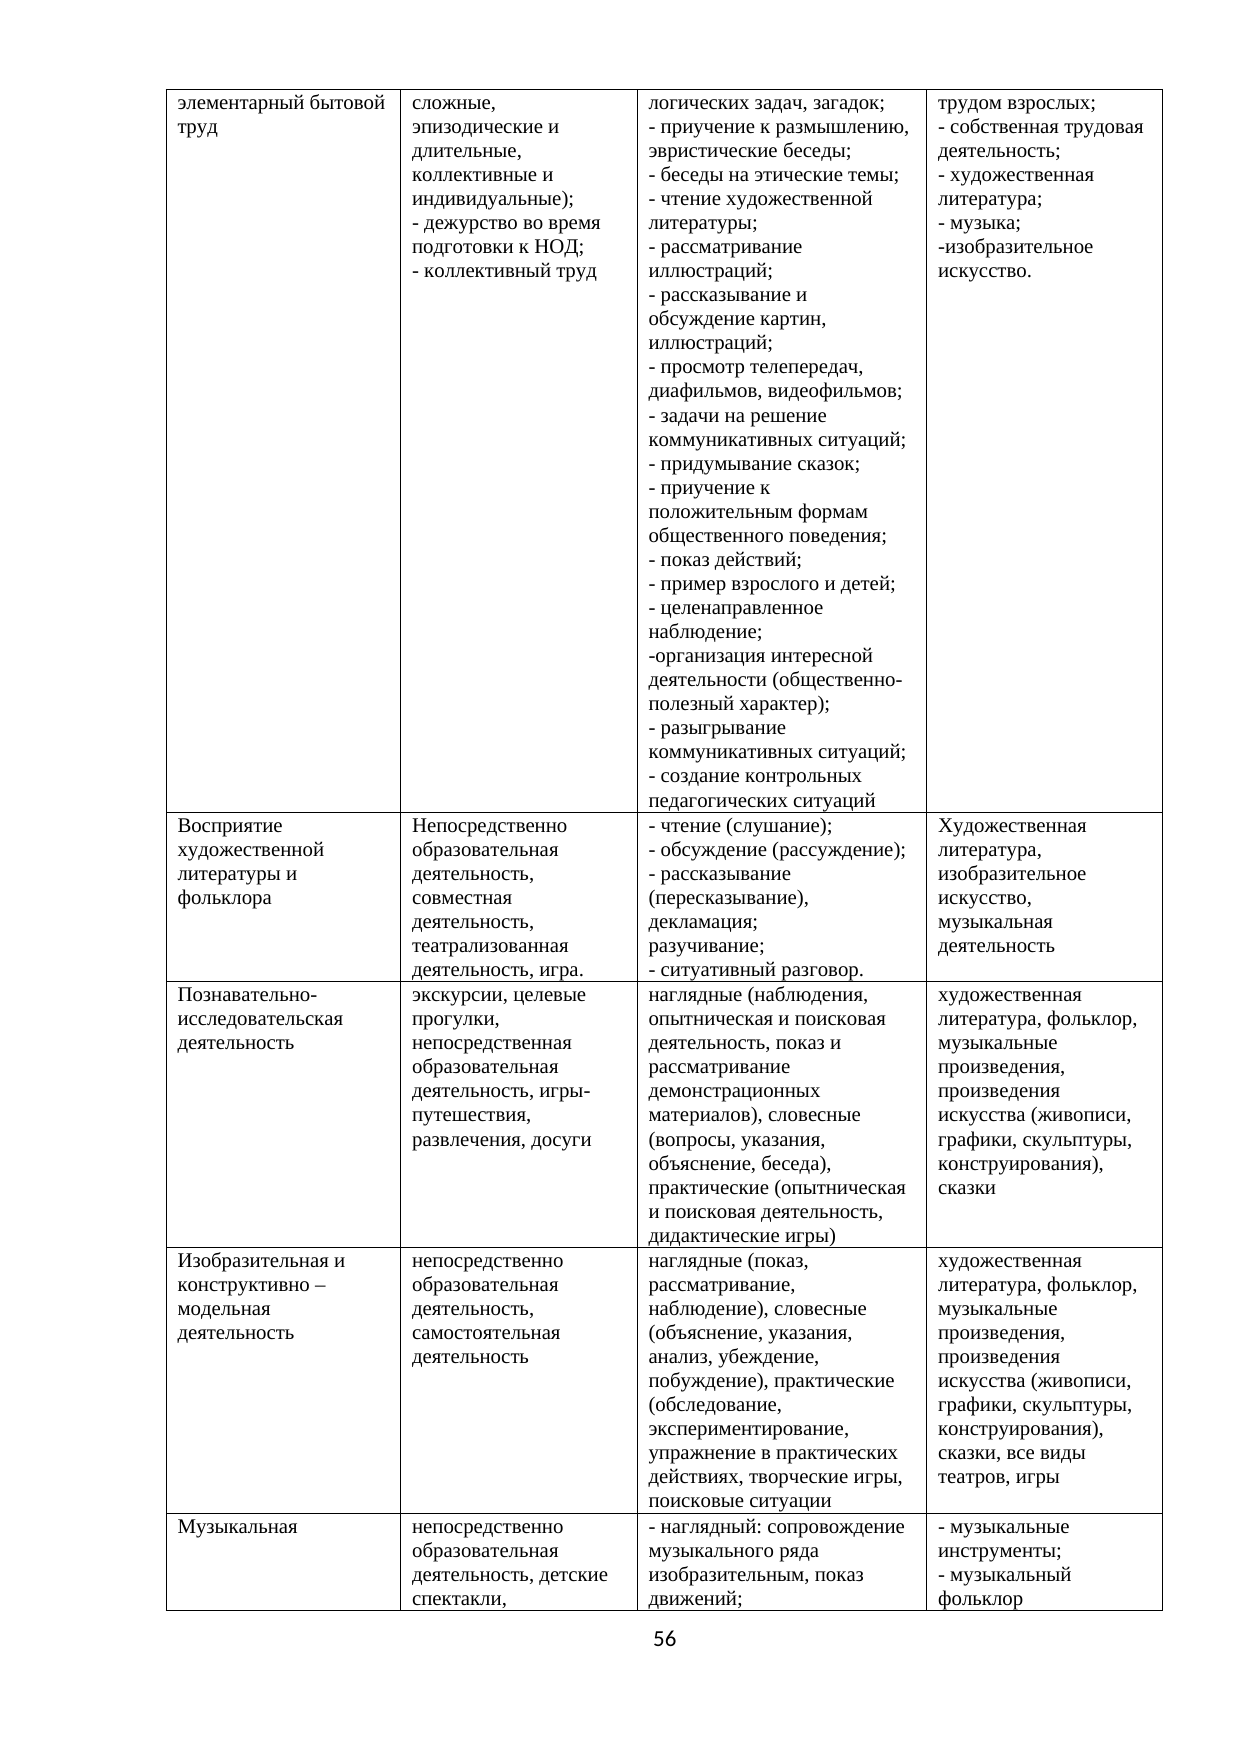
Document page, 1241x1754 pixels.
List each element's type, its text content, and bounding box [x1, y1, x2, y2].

table_cell наглядные (показ, рассматривание, наблюдение), словесные (объяснение, указания, анализ, убеждение, побуждение), практические (обследование, экспериментирование, упражнение в практических действиях, творческие игры, поисковые ситуации [638, 1248, 926, 1512]
table_cell экскурсии, целевые прогулки, непосредственная образовательная деятельность, игры-путешествия, развлечения, досуги [401, 982, 637, 1247]
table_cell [401, 1514, 637, 1610]
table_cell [167, 90, 400, 812]
table_cell Познавательно-исследовательская деятельность [167, 982, 400, 1247]
table_cell художественная литература, фольклор, музыкальные произведения, произведения искусства (живописи, графики, скульптуры, конструирования), сказки [927, 982, 1162, 1247]
table_cell Музыкальная [167, 1514, 400, 1610]
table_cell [401, 90, 637, 812]
table_cell художественная литература, фольклор, музыкальные произведения, произведения искусства (живописи, графики, скульптуры, конструирования), сказки, все виды театров, игры [927, 1248, 1162, 1512]
table_cell - чтение (слушание); - обсуждение (рассуждение); - рассказывание (пересказывание), декламация; разучивание; - ситуативный разговор. [638, 813, 926, 981]
table_cell Изобразительная и конструктивно – модельная деятельность [167, 1248, 400, 1512]
table_cell Художественная литература, изобразительное искусство, музыкальная деятельность [927, 813, 1162, 981]
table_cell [927, 90, 1162, 812]
table_cell непосредственно образовательная деятельность, самостоятельная деятельность [401, 1248, 637, 1512]
table_cell Непосредственно образовательная деятельность, совместная деятельность, театрализованная деятельность, игра. [401, 813, 637, 981]
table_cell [638, 1514, 926, 1610]
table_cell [927, 1514, 1162, 1610]
table_cell наглядные (наблюдения, опытническая и поисковая деятельность, показ и рассматривание демонстрационных материалов), словесные (вопросы, указания, объяснение, беседа), практические (опытническая и поисковая деятельность, дидактические игры) [638, 982, 926, 1247]
table_cell Восприятие художественной литературы и фольклора [167, 813, 400, 981]
